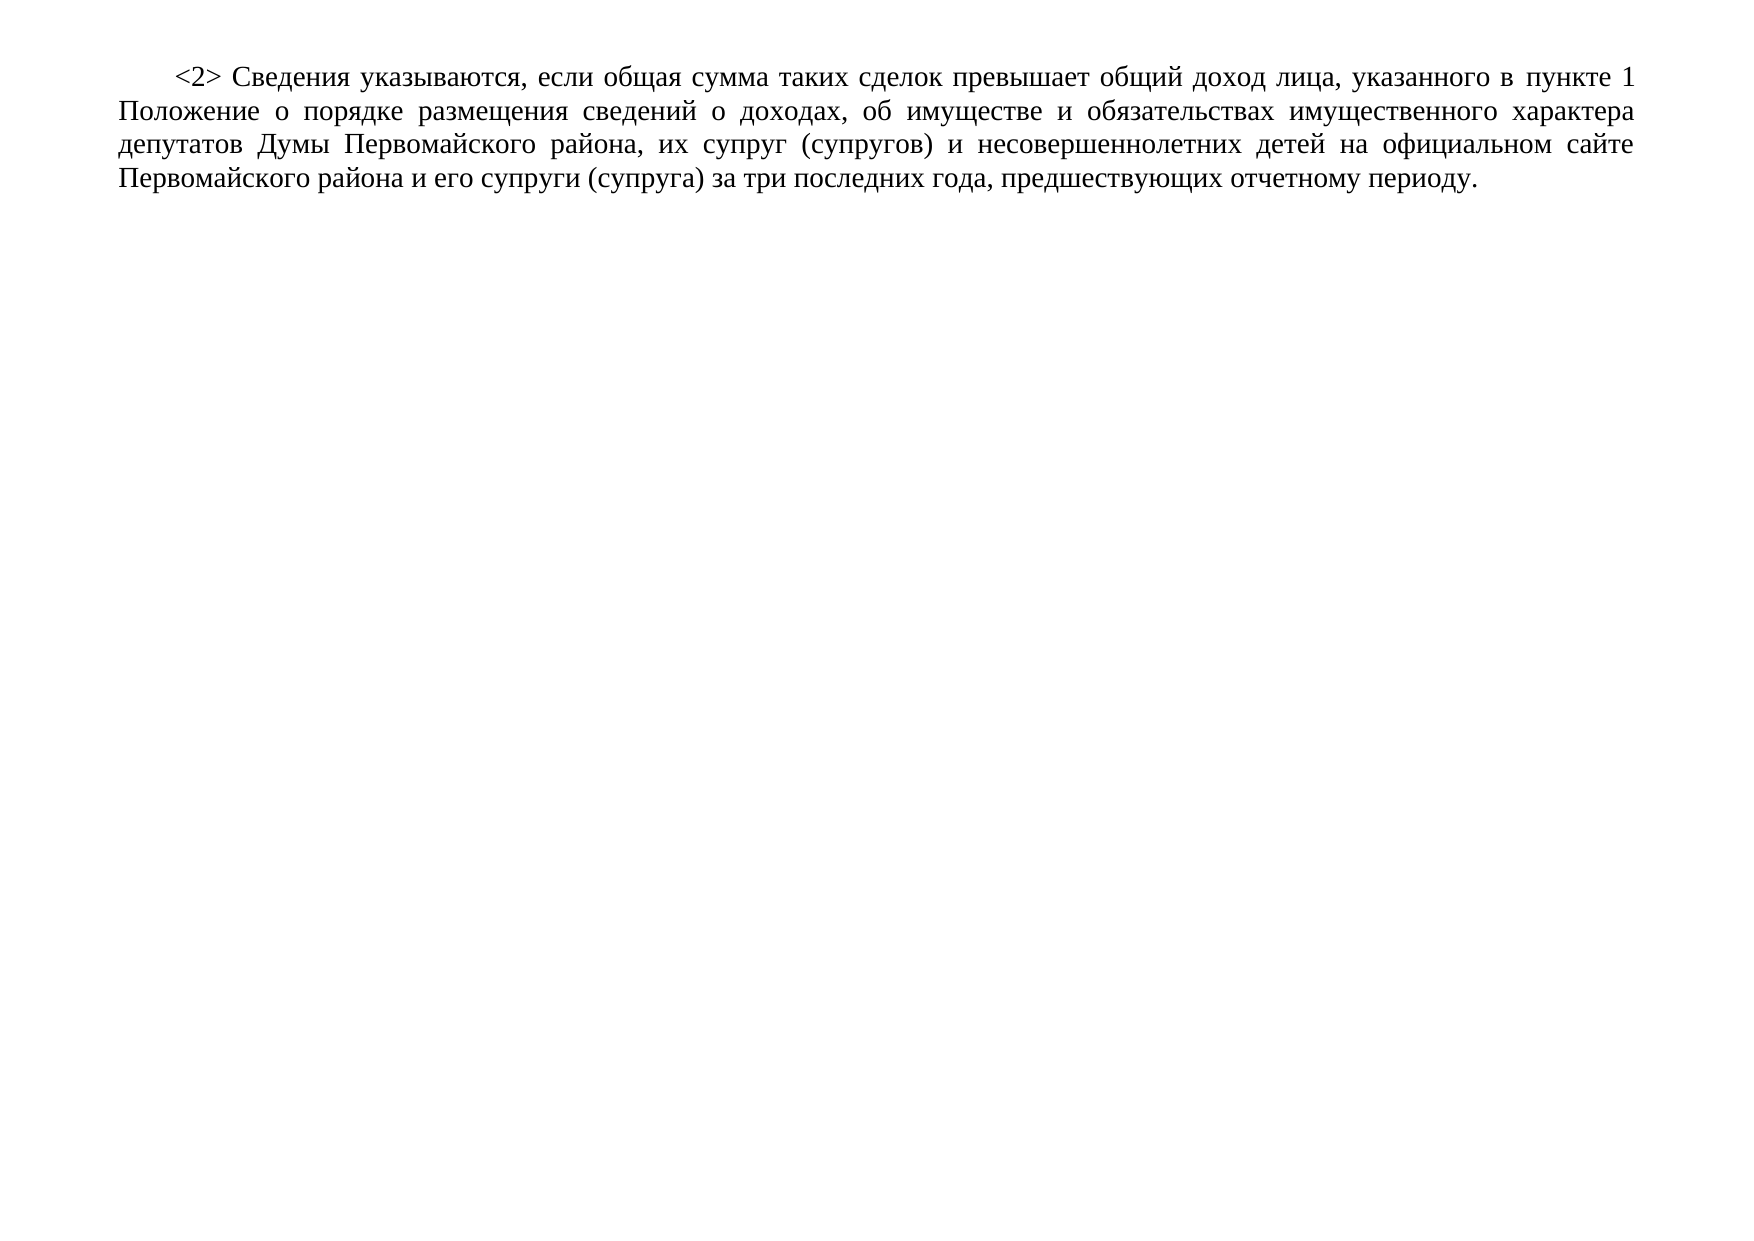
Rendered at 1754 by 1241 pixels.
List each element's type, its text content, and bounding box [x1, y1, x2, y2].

text <2> Сведения указываются, если общая сумма таких сделок превышает общий доход лица, указанного в пункте 1 Положение о порядке размещения сведений о доходах, об имуществе и обязательствах имущественного характера депутатов Думы Первомайского района, их супруг (супругов) и несовершеннолетних детей на официальном сайте Первомайского района и его супруги (супруга) за три последних года, предшествующих отчетному периоду. [118, 59, 1636, 193]
